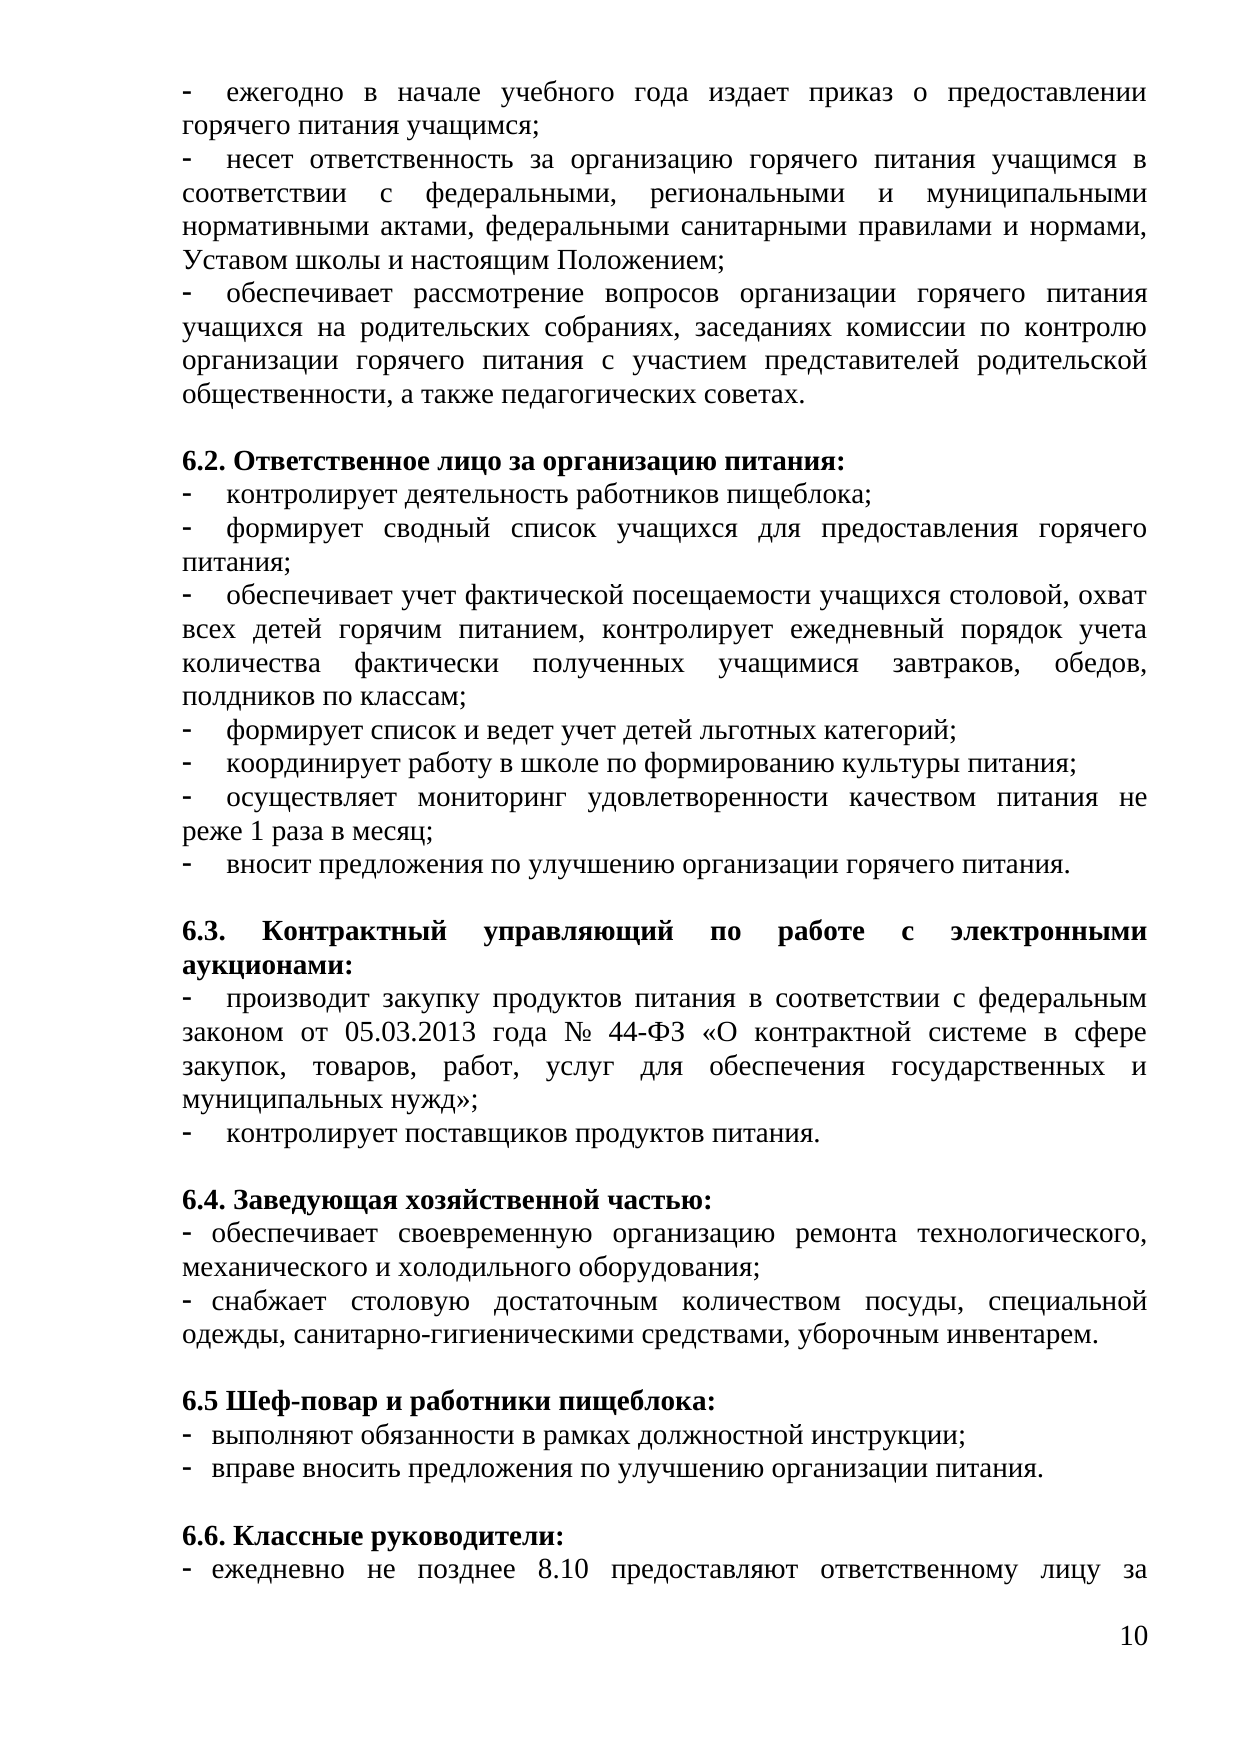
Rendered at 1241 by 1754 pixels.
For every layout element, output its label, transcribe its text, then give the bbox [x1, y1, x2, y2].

list вносит предложения по улучшению организации горячего питания. [182, 846, 1148, 880]
list формирует список и ведет учет детей льготных категорий; [182, 712, 1148, 745]
list 6.3. Контрактный управляющий по работе с электронными аукционами: [182, 913, 1148, 981]
list ежегодно в начале учебного года издает приказ о предоставлении горячего питания учащимся; [182, 74, 1148, 141]
list несет ответственность за организацию горячего питания учащимся в соответствии с федеральными, региональными и муниципальными нормативными актами, федеральными санитарными правилами и нормами, Уставом школы и настоящим Положением; [182, 141, 1148, 275]
text 6.2. Ответственное лицо за организацию питания: [182, 443, 1148, 477]
list производит закупку продуктов питания в соответствии с федеральным законом от 05.03.2013 года № 44-ФЗ «О контрактной системе в сфере закупок, товаров, работ, услуг для обеспечения государственных и муниципальных нужд»; [182, 981, 1148, 1115]
list вправе вносить предложения по улучшению организации питания. [182, 1451, 1148, 1484]
list обеспечивает своевременную организацию ремонта технологического, механического и холодильного оборудования; [182, 1216, 1148, 1283]
list снабжает столовую достаточным количеством посуды, специальной одежды, санитарно-гигиеническими средствами, уборочным инвентарем. [182, 1283, 1148, 1350]
list контролирует поставщиков продуктов питания. [182, 1115, 1148, 1148]
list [182, 1551, 1148, 1585]
list 6.5 Шеф-повар и работники пищеблока: [182, 1383, 1148, 1417]
list обеспечивает учет фактической посещаемости учащихся столовой, охват всех детей горячим питанием, контролирует ежедневный порядок учета количества фактически полученных учащимися завтраков, обедов, полдников по классам; [182, 577, 1148, 712]
list контролирует деятельность работников пищеблока; [182, 477, 1148, 510]
text 6.4. Заведующая хозяйственной частью: [182, 1182, 1148, 1216]
list координирует работу в школе по формированию культуры питания; [182, 745, 1148, 779]
list осуществляет мониторинг удовлетворенности качеством питания не реже 1 раза в месяц; [182, 779, 1148, 846]
list 6.6. Классные руководители: [182, 1518, 1148, 1551]
list формирует сводный список учащихся для предоставления горячего питания; [182, 510, 1148, 577]
list обеспечивает рассмотрение вопросов организации горячего питания учащихся на родительских собраниях, заседаниях комиссии по контролю организации горячего питания с участием представителей родительской общественности, а также педагогических советах. [182, 275, 1148, 409]
list выполняют обязанности в рамках должностной инструкции; [182, 1417, 1148, 1451]
